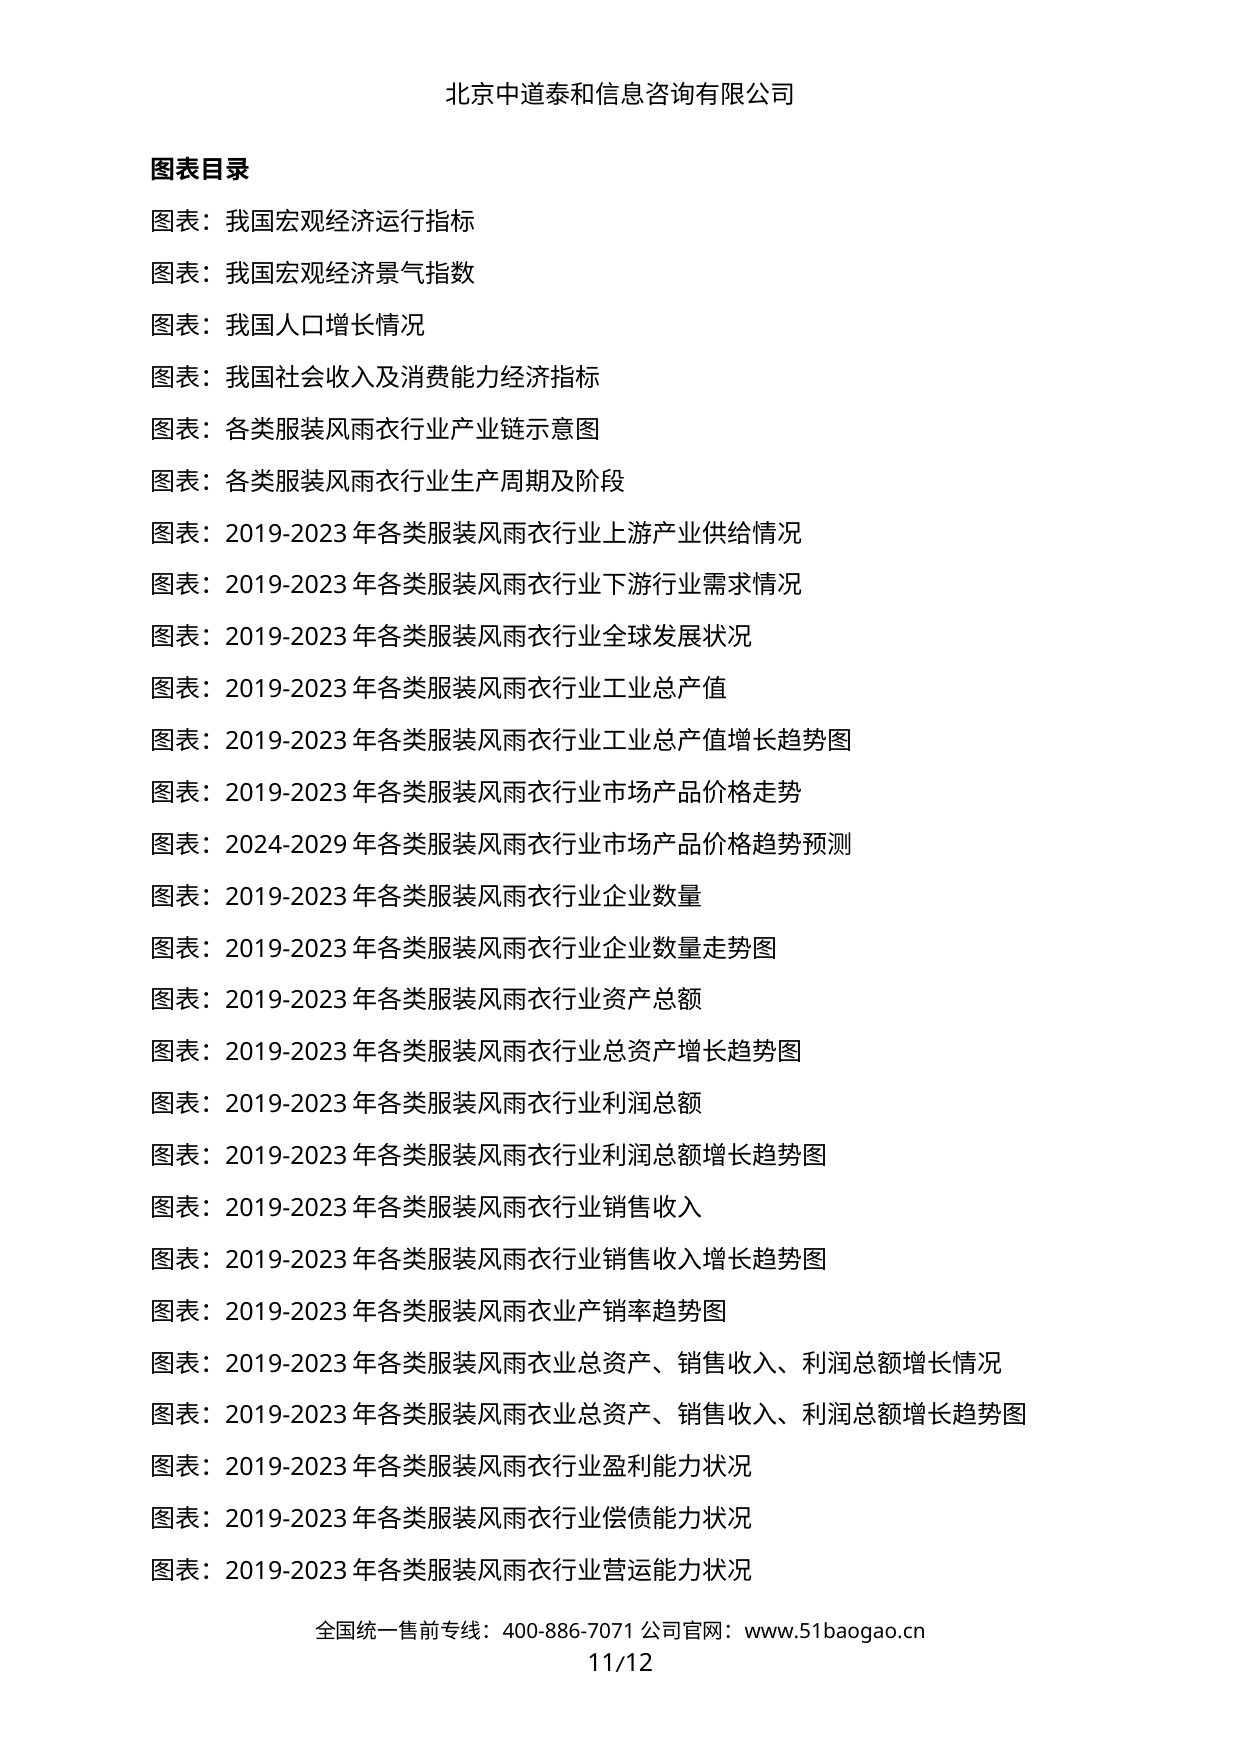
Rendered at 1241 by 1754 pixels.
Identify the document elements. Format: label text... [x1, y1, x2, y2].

text 图表：2019-2023年各类服装风雨衣行业工业总产值 [150, 669, 1090, 705]
text 图表：各类服装风雨衣行业产业链示意图 [150, 409, 1090, 446]
text 图表：2019-2023年各类服装风雨衣行业企业数量 [150, 876, 1090, 912]
text 图表：2019-2023年各类服装风雨衣业产销率趋势图 [150, 1291, 1090, 1327]
text 图表：2019-2023年各类服装风雨衣行业下游行业需求情况 [150, 565, 1090, 601]
text 图表：2019-2023年各类服装风雨衣业总资产、销售收入、利润总额增长趋势图 [150, 1395, 1090, 1431]
text 图表：2019-2023年各类服装风雨衣行业销售收入 [150, 1187, 1090, 1224]
text 图表：我国宏观经济景气指数 [150, 254, 1090, 290]
text 图表：我国社会收入及消费能力经济指标 [150, 357, 1090, 394]
text 图表：2019-2023年各类服装风雨衣行业营运能力状况 [150, 1551, 1090, 1587]
text 图表：2019-2023年各类服装风雨衣行业利润总额 [150, 1084, 1090, 1120]
text 图表：我国人口增长情况 [150, 306, 1090, 342]
text 图表：2019-2023年各类服装风雨衣行业总资产增长趋势图 [150, 1032, 1090, 1068]
text 图表：2019-2023年各类服装风雨衣行业全球发展状况 [150, 617, 1090, 653]
text 图表：2019-2023年各类服装风雨衣行业工业总产值增长趋势图 [150, 721, 1090, 757]
text 图表：2019-2023年各类服装风雨衣行业销售收入增长趋势图 [150, 1239, 1090, 1276]
text 图表：2019-2023年各类服装风雨衣行业盈利能力状况 [150, 1447, 1090, 1483]
text 图表：2024-2029年各类服装风雨衣行业市场产品价格趋势预测 [150, 824, 1090, 861]
text 图表：2019-2023年各类服装风雨衣行业企业数量走势图 [150, 928, 1090, 964]
text 图表：各类服装风雨衣行业生产周期及阶段 [150, 461, 1090, 497]
text 图表：我国宏观经济运行指标 [150, 202, 1090, 238]
text 图表：2019-2023年各类服装风雨衣业总资产、销售收入、利润总额增长情况 [150, 1343, 1090, 1379]
text 图表：2019-2023年各类服装风雨衣行业市场产品价格走势 [150, 772, 1090, 809]
text 图表：2019-2023年各类服装风雨衣行业上游产业供给情况 [150, 513, 1090, 549]
text 图表：2019-2023年各类服装风雨衣行业利润总额增长趋势图 [150, 1136, 1090, 1172]
text 图表：2019-2023年各类服装风雨衣行业资产总额 [150, 980, 1090, 1016]
text 图表目录 [150, 150, 1090, 186]
text 图表：2019-2023年各类服装风雨衣行业偿债能力状况 [150, 1499, 1090, 1535]
